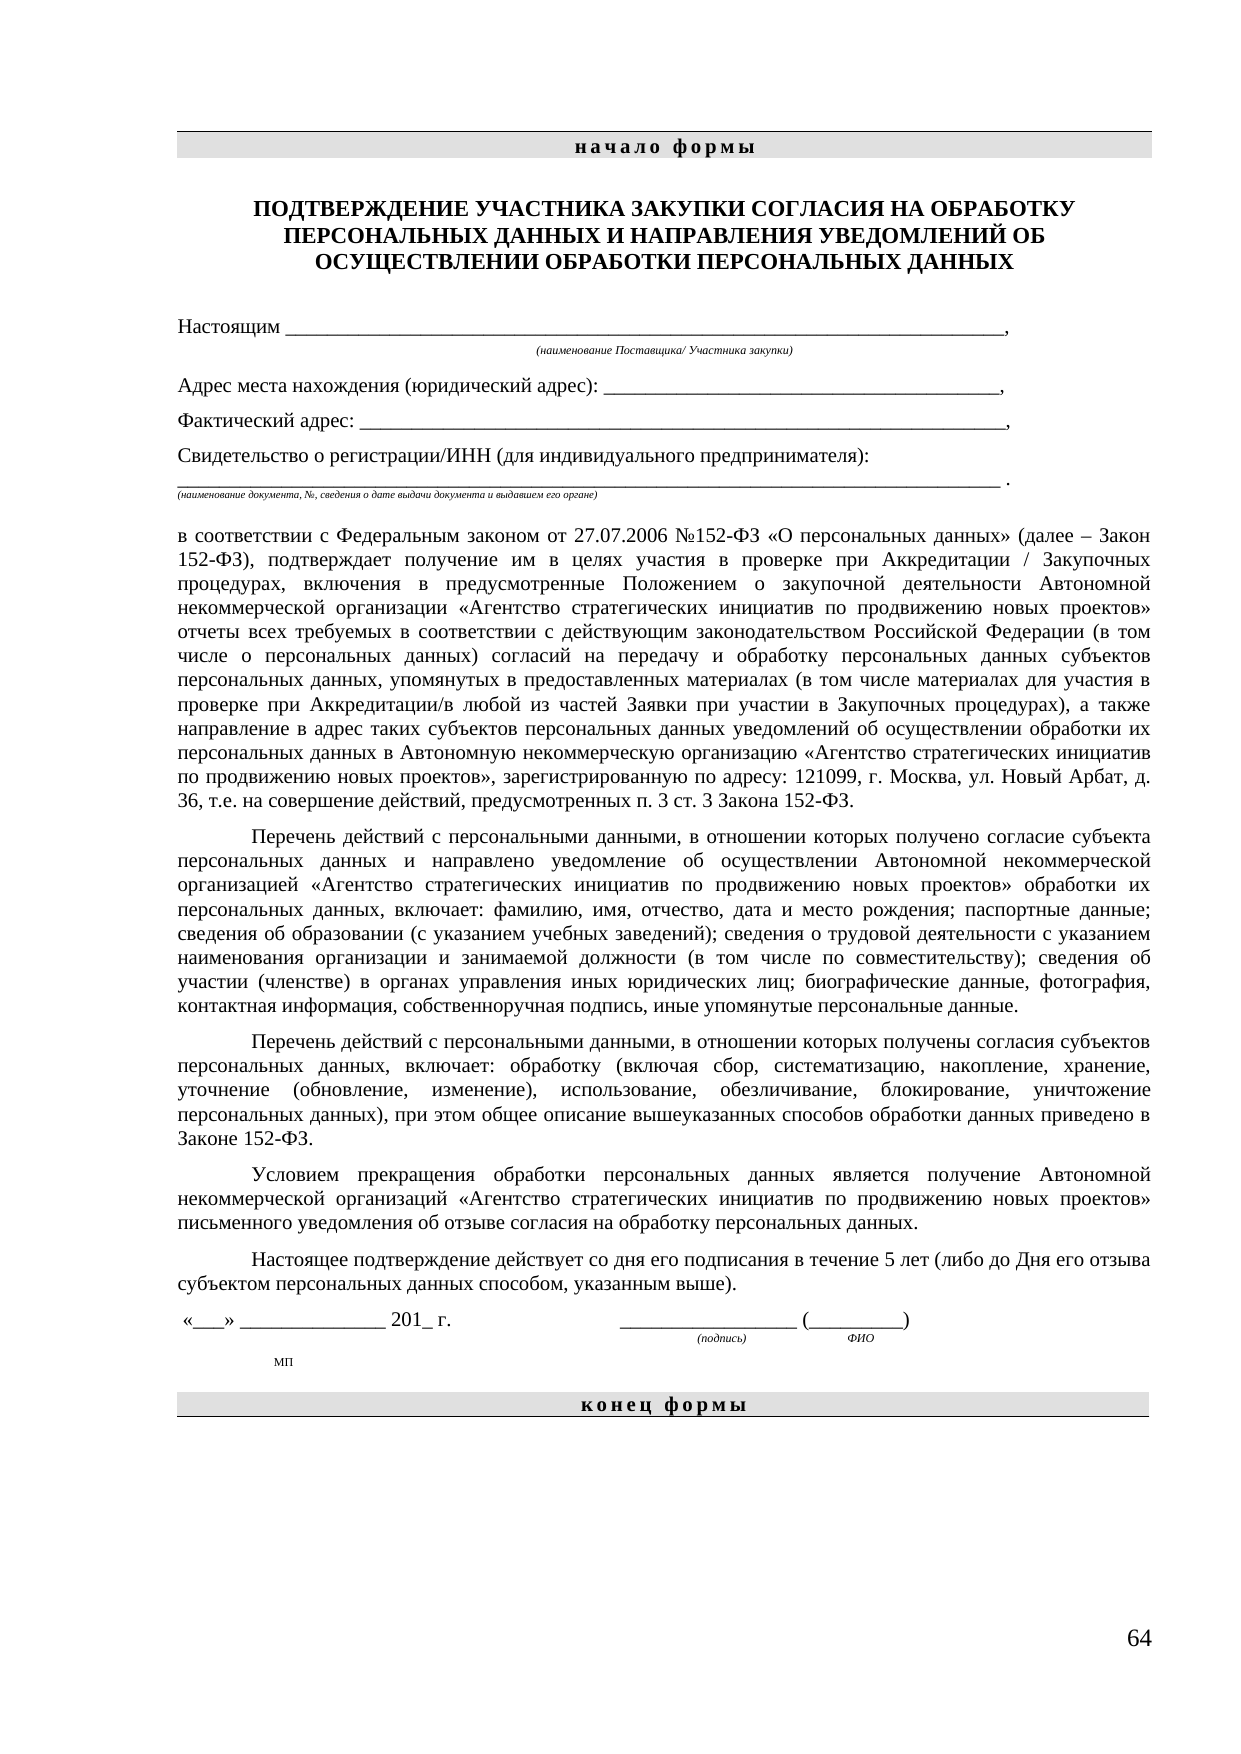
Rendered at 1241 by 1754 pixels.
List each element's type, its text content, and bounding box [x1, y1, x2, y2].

text «___» ______________ 201_ г. _________________ (_________) [177, 1307, 1152, 1331]
text Фактический адрес: ______________________________________________________________, [177, 409, 1152, 432]
text конец формы [177, 1392, 1149, 1416]
text Подтверждение УЧАСТНИКА ЗАКУПКИ СОГЛАСИЯ НА ОБРАБОТКУ ПЕРСОНАЛЬНЫХ ДАННЫХ И НАПРАВЛЕНИЯ УВЕДОМЛЕНИЙ ОБ ОСУЩЕСТВЛЕНИИ ОБРАБОТКИ ПЕРСОНАЛЬНЫХ ДАННЫХ [177, 195, 1152, 274]
text Свидетельство о регистрации/ИНН (для индивидуального предпринимателя): _______________________________________________________________________________ . [177, 444, 1152, 490]
text Условием прекращения обработки персональных данных является получение Автономной некоммерческой организаций «Агентство стратегических инициатив по продвижению новых проектов» письменного уведомления об отзыве согласия на обработку персональных данных. [177, 1162, 1152, 1234]
text Настоящее подтверждение действует со дня его подписания в течение 5 лет (либо до Дня его отзыва субъектом персональных данных способом, указанным выше). [177, 1247, 1152, 1295]
text Перечень действий с персональными данными, в отношении которых получены согласия субъектов персональных данных, включает: обработку (включая сбор, систематизацию, накопление, хранение, уточнение (обновление, изменение), использование, обезличивание, блокирование, уничтожение персональных данных), при этом общее описание вышеуказанных способов обработки данных приведено в Законе 152-ФЗ. [177, 1029, 1152, 1149]
text Адрес места нахождения (юридический адрес): ______________________________________, [177, 374, 1152, 397]
text (наименование Поставщика/ Участника закупки) [177, 345, 1152, 367]
text МП [177, 1356, 1152, 1379]
text в соответствии с Федеральным законом от 27.07.2006 №152-ФЗ «О персональных данных» (далее – Закон 152-ФЗ), подтверждает получение им в целях участия в проверке при Аккредитации / Закупочных процедурах, включения в предусмотренные Положением о закупочной деятельности Автономной некоммерческой организации «Агентство стратегических инициатив по продвижению новых проектов» отчеты всех требуемых в соответствии с действующим законодательством Российской Федерации (в том числе о персональных данных) согласий на передачу и обработку персональных данных субъектов персональных данных, упомянутых в предоставленных материалах (в том числе материалах для участия в проверке при Аккредитации/в любой из частей Заявки при участии в Закупочных процедурах), а также направление в адрес таких субъектов персональных данных уведомлений об осуществлении обработки их персональных данных в Автономную некоммерческую организацию «Агентство стратегических инициатив по продвижению новых проектов», зарегистрированную по адресу: 121099, г. Москва, ул. Новый Арбат, д. 36, т.е. на совершение действий, предусмотренных п. 3 ст. 3 Закона 152-ФЗ. [177, 523, 1152, 812]
text (наименование документа, №, сведения о дате выдачи документа и выдавшем его органе) [177, 490, 1152, 511]
text (подпись) ФИО [694, 1331, 1152, 1356]
text Настоящим _____________________________________________________________________, [177, 316, 1152, 338]
text начало формы [177, 132, 1152, 158]
text Перечень действий с персональными данными, в отношении которых получено согласие субъекта персональных данных и направлено уведомление об осуществлении Автономной некоммерческой организацией «Агентство стратегических инициатив по продвижению новых проектов» обработки их персональных данных, включает: фамилию, имя, отчество, дата и место рождения; паспортные данные; сведения об образовании (с указанием учебных заведений); сведения о трудовой деятельности с указанием наименования организации и занимаемой должности (в том числе по совместительству); сведения об участии (членстве) в органах управления иных юридических лиц; биографические данные, фотография, контактная информация, собственноручная подпись, иные упомянутые персональные данные. [177, 824, 1152, 1017]
